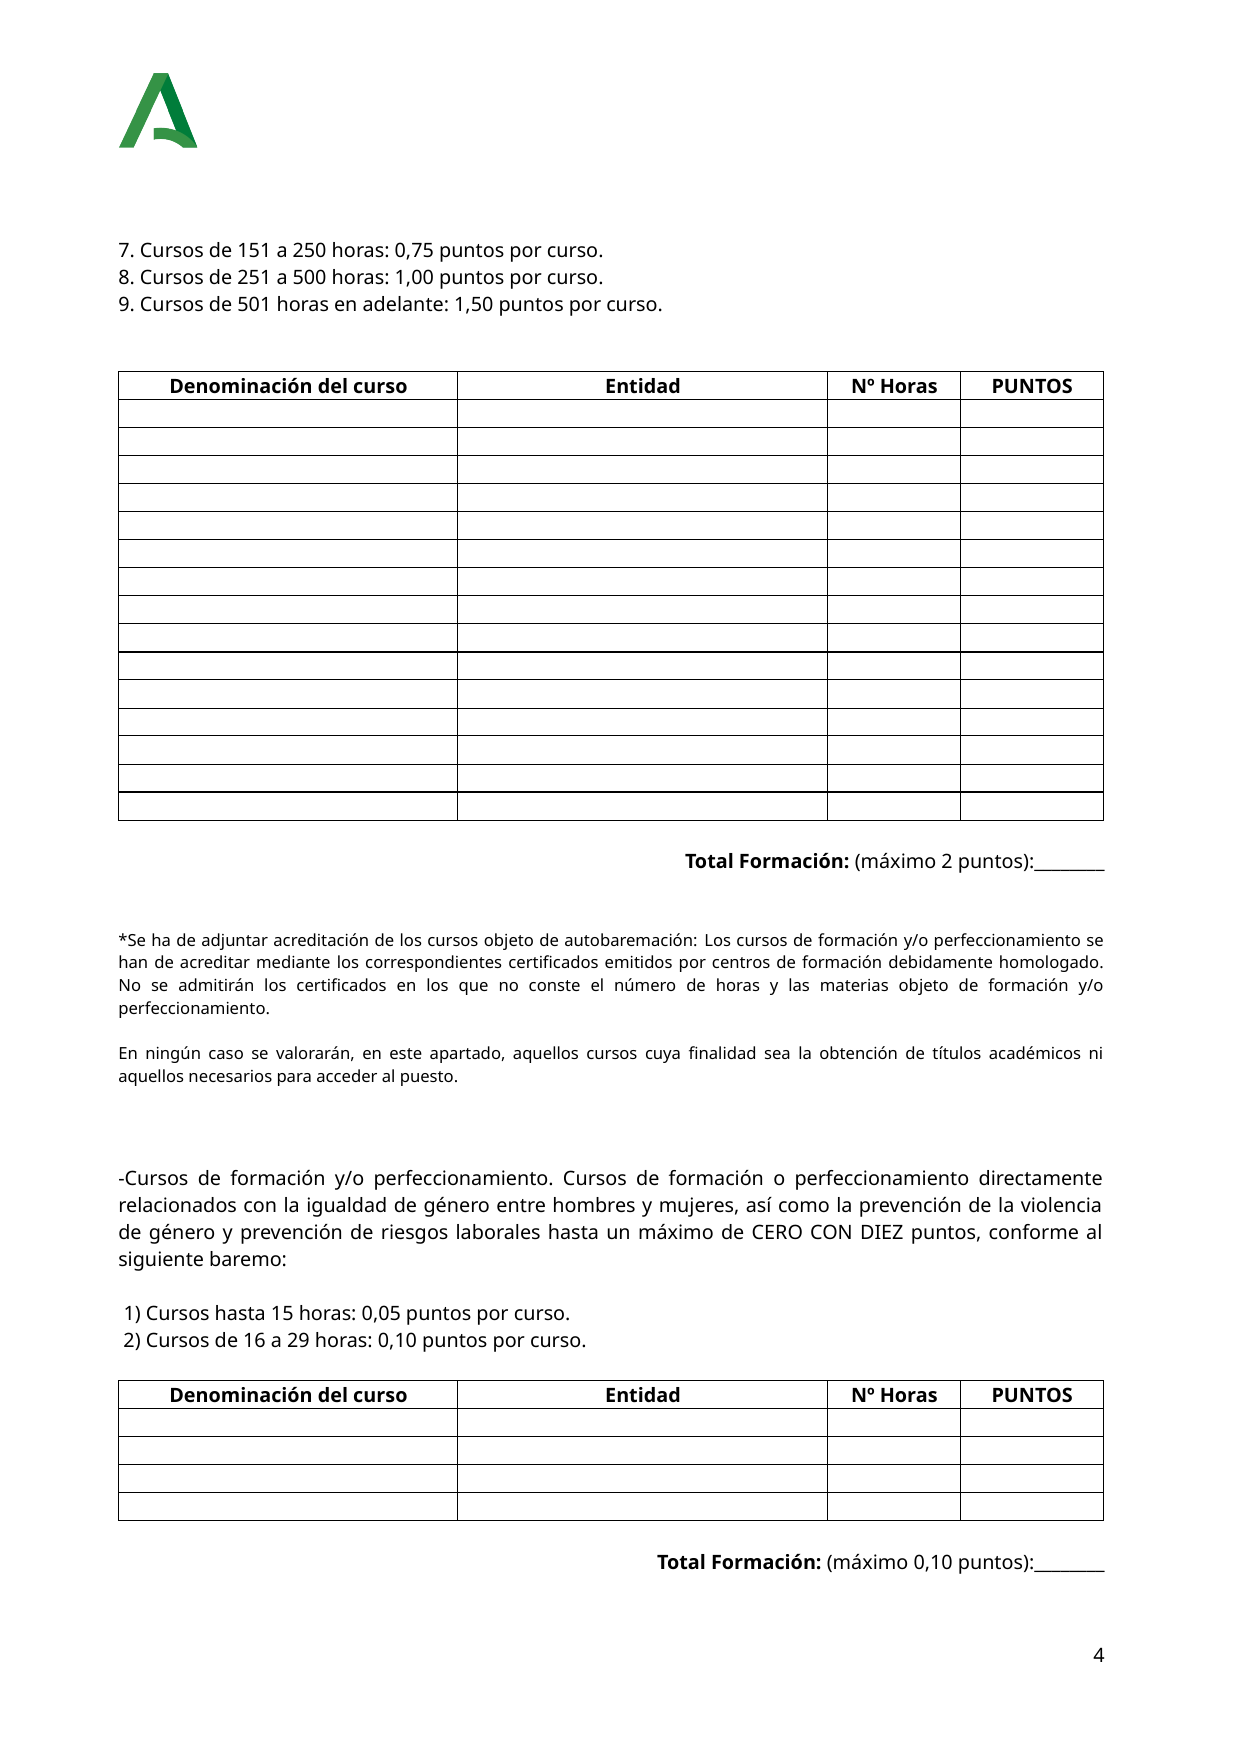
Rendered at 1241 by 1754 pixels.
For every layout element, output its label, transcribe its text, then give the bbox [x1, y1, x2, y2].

text 2) Cursos de 16 a 29 horas: 0,10 puntos por curso. [118, 1326, 1104, 1353]
table_cell [119, 1493, 457, 1520]
table_cell [119, 568, 457, 595]
table_cell [961, 624, 1103, 651]
table_cell [961, 1465, 1103, 1492]
table_cell [828, 736, 960, 763]
table_cell [119, 736, 457, 763]
table_cell [828, 680, 960, 707]
table_header Denominación del curso [119, 372, 457, 399]
table_cell [119, 484, 457, 511]
table_header PUNTOS [961, 1381, 1103, 1408]
table_cell [458, 1409, 827, 1436]
table_cell [119, 400, 457, 427]
table_cell [458, 765, 827, 791]
table_cell [119, 1409, 457, 1436]
text Total Formación: (máximo 2 puntos):________ [118, 847, 1104, 874]
table_cell [828, 1493, 960, 1520]
table_header Nº Horas [828, 1381, 960, 1408]
table_cell [961, 1409, 1103, 1436]
table_cell [961, 653, 1103, 679]
table_cell [458, 1493, 827, 1520]
table_cell [458, 709, 827, 735]
table_cell [961, 709, 1103, 735]
table_cell [828, 596, 960, 623]
text 8. Cursos de 251 a 500 horas: 1,00 puntos por curso. [118, 263, 1104, 290]
text 7. Cursos de 151 a 250 horas: 0,75 puntos por curso. [118, 236, 1104, 263]
table_cell [961, 400, 1103, 427]
table_cell [961, 1437, 1103, 1464]
table_cell [119, 709, 457, 735]
table_cell [961, 680, 1103, 707]
table_cell [828, 400, 960, 427]
table_cell [961, 568, 1103, 595]
table_cell [119, 456, 457, 483]
table_cell [119, 793, 457, 819]
text -Cursos de formación y/o perfeccionamiento. Cursos de formación o perfeccionamiento directamente relacionados con la igualdad de género entre hombres y mujeres, así como la prevención de la violencia de género y prevención de riesgos laborales hasta un máximo de CERO CON DIEZ puntos, conforme al siguiente baremo: [118, 1164, 1104, 1272]
table_cell [828, 653, 960, 679]
table_cell [828, 1409, 960, 1436]
table_cell [119, 680, 457, 707]
table_cell [961, 765, 1103, 791]
table_cell [458, 624, 827, 651]
table_cell [119, 596, 457, 623]
table_cell [828, 456, 960, 483]
table_cell [961, 484, 1103, 511]
picture [118, 73, 198, 148]
table_cell [119, 653, 457, 679]
table_cell [458, 1437, 827, 1464]
text 1) Cursos hasta 15 horas: 0,05 puntos por curso. [118, 1299, 1104, 1326]
table_cell [458, 596, 827, 623]
table_cell [119, 428, 457, 455]
table_cell [961, 736, 1103, 763]
table_cell [961, 1493, 1103, 1520]
table_cell [458, 1465, 827, 1492]
table_cell [961, 512, 1103, 539]
table_cell [961, 793, 1103, 819]
table_header Denominación del curso [119, 1381, 457, 1408]
text *Se ha de adjuntar acreditación de los cursos objeto de autobaremación: Los cursos de formación y/o perfeccionamiento se han de acreditar mediante los correspondientes certificados emitidos por centros de formación debidamente homologado. No se admitirán los certificados en los que no conste el número de horas y las materias objeto de formación y/o perfeccionamiento. [118, 928, 1104, 1019]
table_cell [961, 540, 1103, 567]
text 9. Cursos de 501 horas en adelante: 1,50 puntos por curso. [118, 290, 1104, 317]
table_cell [119, 1437, 457, 1464]
table_cell [458, 568, 827, 595]
table_cell [828, 512, 960, 539]
table_cell [828, 428, 960, 455]
table_cell [458, 793, 827, 819]
table_cell [828, 540, 960, 567]
table_cell [458, 512, 827, 539]
table_header Entidad [458, 1381, 827, 1408]
table_cell [961, 428, 1103, 455]
table_cell [828, 1465, 960, 1492]
table_cell [961, 456, 1103, 483]
table_header Nº Horas [828, 372, 960, 399]
table_header PUNTOS [961, 372, 1103, 399]
table_cell [458, 400, 827, 427]
table_cell [828, 624, 960, 651]
table_cell [828, 709, 960, 735]
text En ningún caso se valorarán, en este apartado, aquellos cursos cuya finalidad sea la obtención de títulos académicos ni aquellos necesarios para acceder al puesto. [118, 1042, 1104, 1087]
table_cell [458, 680, 827, 707]
table_cell [119, 624, 457, 651]
table_cell [119, 512, 457, 539]
table_cell [458, 540, 827, 567]
table_cell [828, 568, 960, 595]
table_cell [458, 736, 827, 763]
text Total Formación: (máximo 0,10 puntos):________ [118, 1548, 1104, 1575]
table_cell [828, 1437, 960, 1464]
table_header Entidad [458, 372, 827, 399]
table_cell [961, 596, 1103, 623]
table_cell [828, 765, 960, 791]
table_cell [458, 484, 827, 511]
table_cell [119, 1465, 457, 1492]
table_cell [458, 653, 827, 679]
table_cell [458, 456, 827, 483]
table_cell [828, 793, 960, 819]
table_cell [458, 428, 827, 455]
table_cell [828, 484, 960, 511]
table_cell [119, 765, 457, 791]
table_cell [119, 540, 457, 567]
